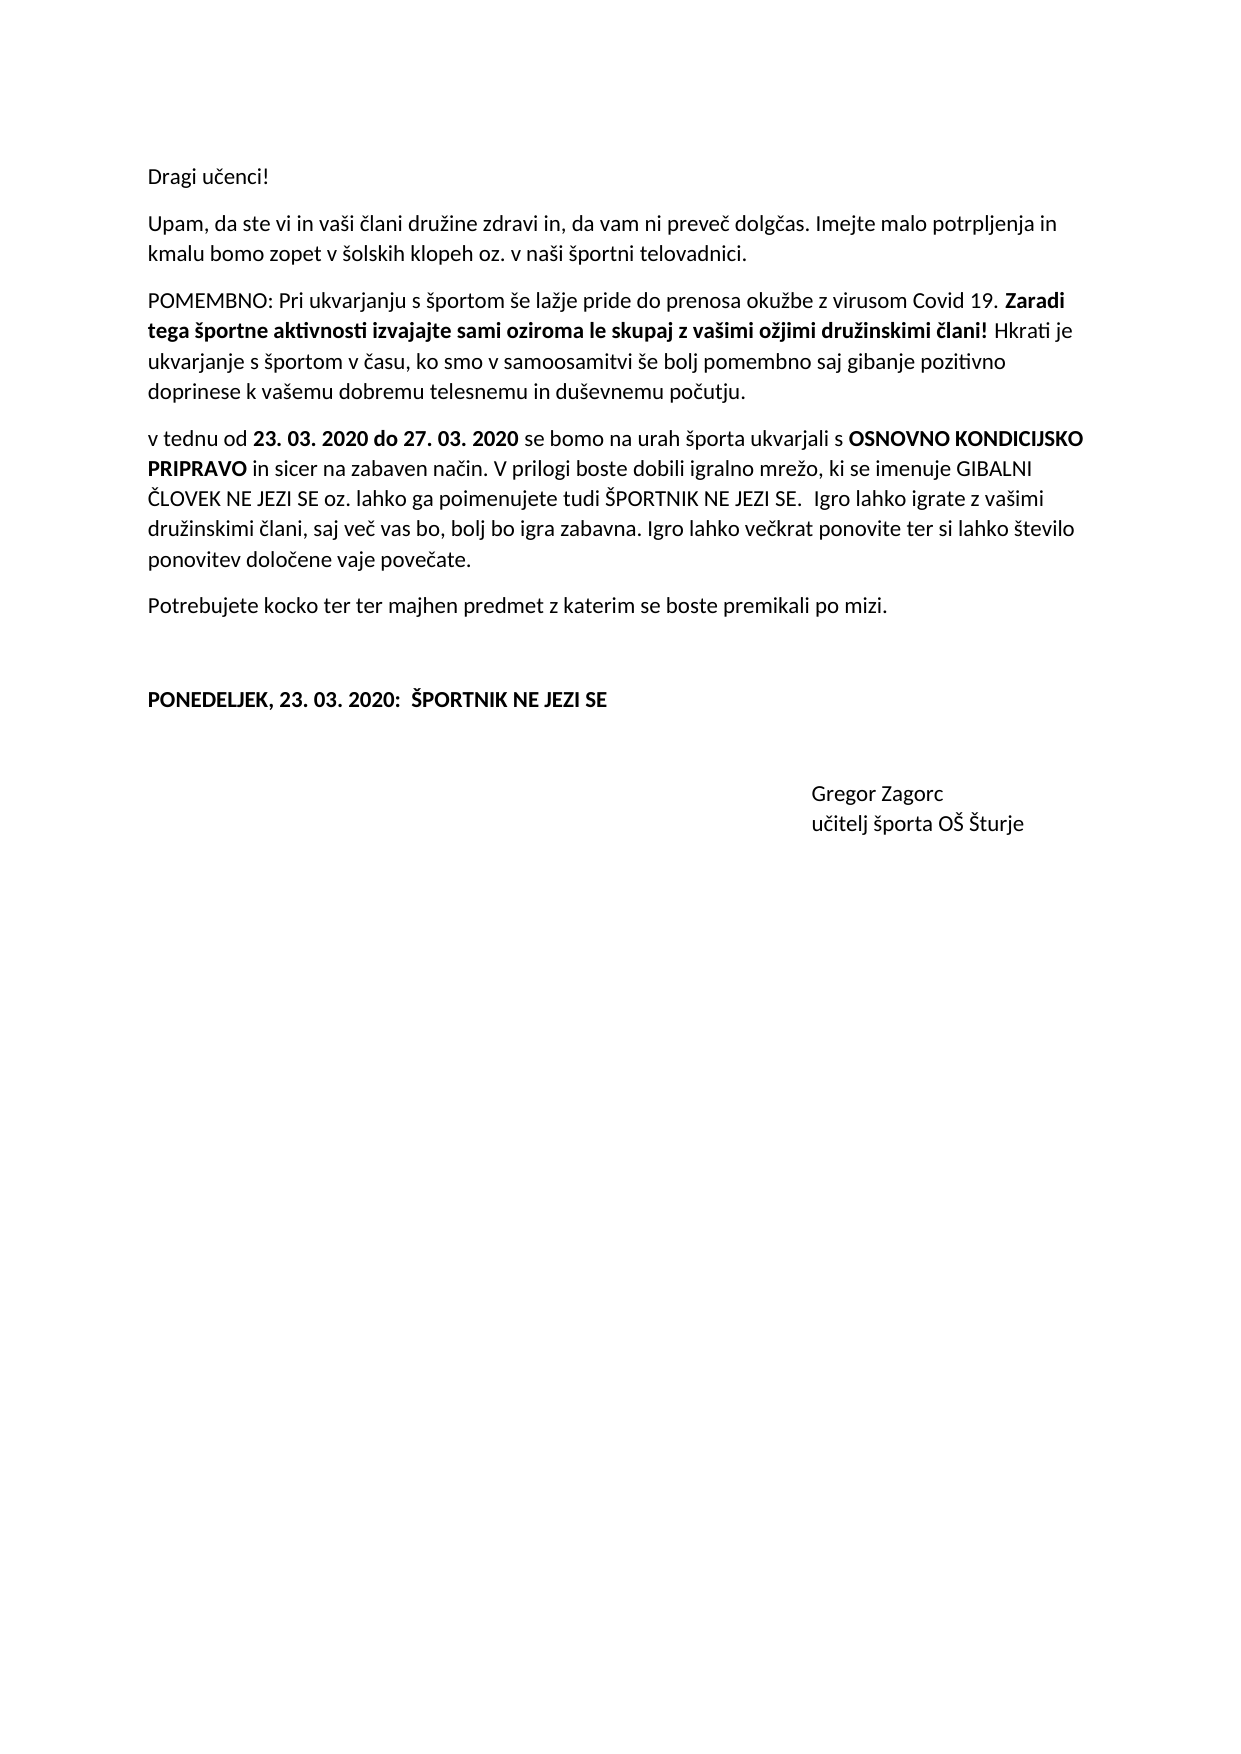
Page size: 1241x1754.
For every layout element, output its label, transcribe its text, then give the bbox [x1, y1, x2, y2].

text PONEDELJEK, 23. 03. 2020: ŠPORTNIK NE JEZI SE [148, 685, 1093, 713]
text Potrebujete kocko ter ter majhen predmet z katerim se boste premikali po mizi. [148, 592, 1093, 620]
text Upam, da ste vi in vaši člani družine zdravi in, da vam ni preveč dolgčas. Imejte malo potrpljenja in kmalu bomo zopet v šolskih klopeh oz. v naši športni telovadnici. [148, 209, 1093, 268]
text Dragi učenci! [148, 162, 1093, 191]
text v tednu od 23. 03. 2020 do 27. 03. 2020 se bomo na urah športa ukvarjali s OSNOVNO KONDICIJSKO PRIPRAVO in sicer na zabaven način. V prilogi boste dobili igralno mrežo, ki se imenuje GIBALNI ČLOVEK NE JEZI SE oz. lahko ga poimenujete tudi ŠPORTNIK NE JEZI SE. Igro lahko igrate z vašimi družinskimi člani, saj več vas bo, bolj bo igra zabavna. Igro lahko večkrat ponovite ter si lahko število ponovitev določene vaje povečate. [148, 424, 1093, 573]
text Gregor Zagorc učitelj športa OŠ Šturje [148, 779, 1093, 837]
text POMEMBNO: Pri ukvarjanju s športom še lažje pride do prenosa okužbe z virusom Covid 19. Zaradi tega športne aktivnosti izvajajte sami oziroma le skupaj z vašimi ožjimi družinskimi člani! Hkrati je ukvarjanje s športom v času, ko smo v samoosamitvi še bolj pomembno saj gibanje pozitivno doprinese k vašemu dobremu telesnemu in duševnemu počutju. [148, 286, 1093, 405]
